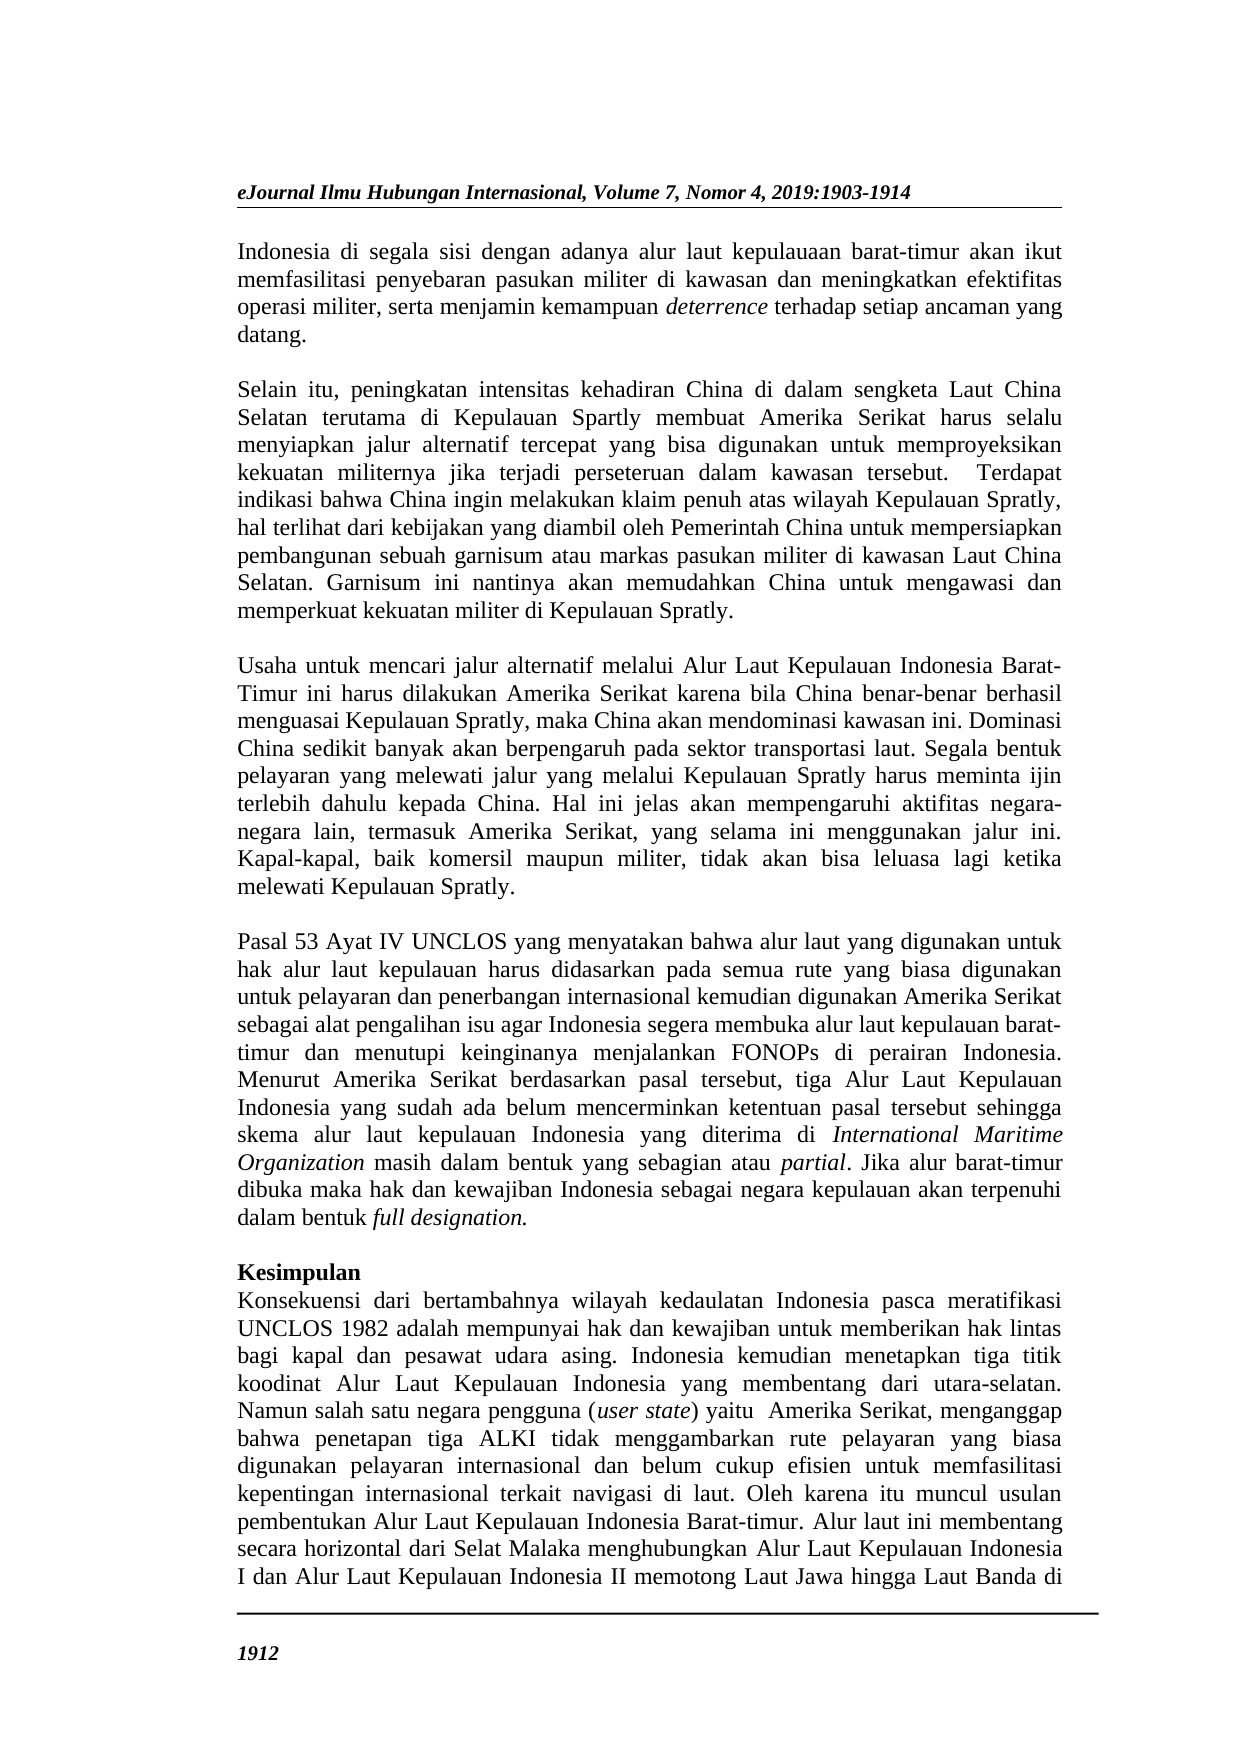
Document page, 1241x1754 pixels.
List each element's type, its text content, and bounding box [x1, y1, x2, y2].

list Selain itu, peningkatan intensitas kehadiran China di dalam sengketa Laut China Selatan terutama di Kepulauan Spartly membuat Amerika Serikat harus selalu menyiapkan jalur alternatif tercepat yang bisa digunakan untuk memproyeksikan kekuatan militernya jika terjadi perseteruan dalam kawasan tersebut. Terdapat indikasi bahwa China ingin melakukan klaim penuh atas wilayah Kepulauan Spratly, hal terlihat dari kebijakan yang diambil oleh Pemerintah China untuk mempersiapkan pembangunan sebuah garnisum atau markas pasukan militer di kawasan Laut China Selatan. Garnisum ini nantinya akan memudahkan China untuk mengawasi dan memperkuat kekuatan militer di Kepulauan Spratly. [237, 375, 1063, 623]
list Usaha untuk mencari jalur alternatif melalui Alur Laut Kepulauan Indonesia Barat-Timur ini harus dilakukan Amerika Serikat karena bila China benar-benar berhasil menguasai Kepulauan Spratly, maka China akan mendominasi kawasan ini. Dominasi China sedikit banyak akan berpengaruh pada sektor transportasi laut. Segala bentuk pelayaran yang melewati jalur yang melalui Kepulauan Spratly harus meminta ijin terlebih dahulu kepada China. Hal ini jelas akan mempengaruhi aktifitas negara-negara lain, termasuk Amerika Serikat, yang selama ini menggunakan jalur ini. Kapal-kapal, baik komersil maupun militer, tidak akan bisa leluasa lagi ketika melewati Kepulauan Spratly. [237, 651, 1063, 899]
list Pasal 53 Ayat IV UNCLOS yang menyatakan bahwa alur laut yang digunakan untuk hak alur laut kepulauan harus didasarkan pada semua rute yang biasa digunakan untuk pelayaran dan penerbangan internasional kemudian digunakan Amerika Serikat sebagai alat pengalihan isu agar Indonesia segera membuka alur laut kepulauan barat-timur dan menutupi keinginanya menjalankan FONOPs di perairan Indonesia. Menurut Amerika Serikat berdasarkan pasal tersebut, tiga Alur Laut Kepulauan Indonesia yang sudah ada belum mencerminkan ketentuan pasal tersebut sehingga skema alur laut kepulauan Indonesia yang diterima di International Maritime Organization masih dalam bentuk yang sebagian atau partial. Jika alur barat-timur dibuka maka hak dan kewajiban Indonesia sebagai negara kepulauan akan terpenuhi dalam bentuk full designation. [237, 927, 1063, 1231]
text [237, 1286, 1063, 1589]
list Kesimpulan [237, 1258, 1063, 1286]
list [237, 237, 1063, 347]
